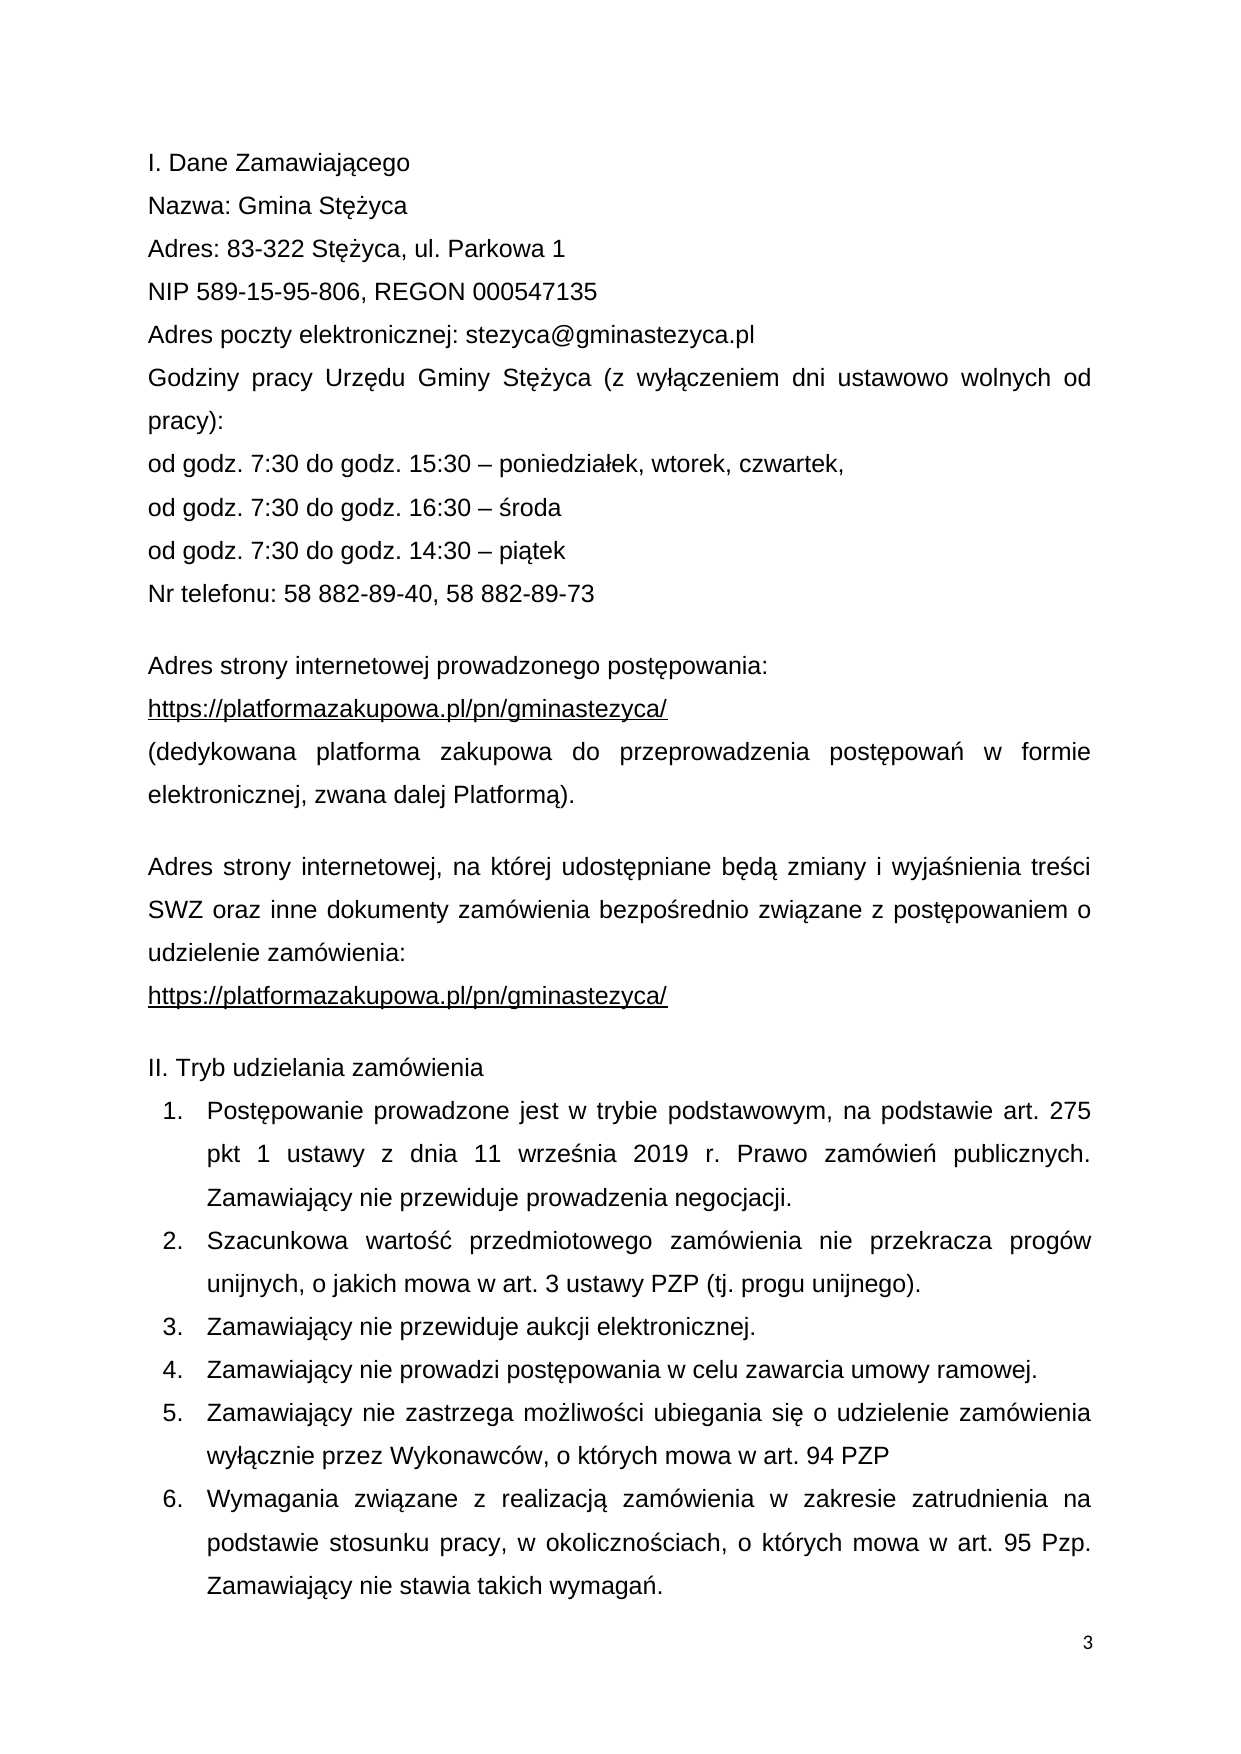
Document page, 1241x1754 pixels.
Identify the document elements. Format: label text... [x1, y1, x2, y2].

text Godziny pracy Urzędu Gminy Stężyca (z wyłączeniem dni ustawowo wolnych od pracy): [148, 363, 1093, 435]
text od godz. 7:30 do godz. 15:30 – poniedziałek, wtorek, czwartek, [148, 449, 1093, 478]
text NIP 589-15-95-806, REGON 000547135 [148, 277, 1093, 306]
text Adres: 83-322 Stężyca, ul. Parkowa 1 [148, 234, 1093, 263]
list Zamawiający nie przewiduje aukcji elektronicznej. [162, 1312, 1093, 1341]
text Nazwa: Gmina Stężyca [148, 191, 1093, 219]
list Zamawiający nie zastrzega możliwości ubiegania się o udzielenie zamówienia wyłącznie przez Wykonawców, o których mowa w art. 94 PZP [162, 1398, 1093, 1470]
list Zamawiający nie prowadzi postępowania w celu zawarcia umowy ramowej. [162, 1355, 1093, 1384]
text od godz. 7:30 do godz. 14:30 – piątek [148, 536, 1093, 564]
text II. Tryb udzielania zamówienia [148, 1053, 1093, 1082]
text Adres poczty elektronicznej: stezyca@gminastezyca.pl [148, 320, 1093, 349]
text Adres strony internetowej prowadzonego postępowania: [148, 651, 1093, 679]
text https://platformazakupowa.pl/pn/gminastezyca/ [148, 694, 1093, 723]
list Wymagania związane z realizacją zamówienia w zakresie zatrudnienia na podstawie stosunku pracy, w okolicznościach, o których mowa w art. 95 Pzp. Zamawiający nie stawia takich wymagań. [162, 1484, 1093, 1599]
list Postępowanie prowadzone jest w trybie podstawowym, na podstawie art. 275 pkt 1 ustawy z dnia 11 września 2019 r. Prawo zamówień publicznych. Zamawiający nie przewiduje prowadzenia negocjacji. [162, 1096, 1093, 1211]
text Adres strony internetowej, na której udostępniane będą zmiany i wyjaśnienia treści SWZ oraz inne dokumenty zamówienia bezpośrednio związane z postępowaniem o udzielenie zamówienia: [148, 852, 1093, 967]
text (dedykowana platforma zakupowa do przeprowadzenia postępowań w formie elektronicznej, zwana dalej Platformą). [148, 737, 1093, 809]
text https://platformazakupowa.pl/pn/gminastezyca/ [148, 981, 1093, 1010]
list Szacunkowa wartość przedmiotowego zamówienia nie przekracza progów unijnych, o jakich mowa w art. 3 ustawy PZP (tj. progu unijnego). [162, 1226, 1093, 1298]
text I. Dane Zamawiającego [148, 148, 1093, 176]
text Nr telefonu: 58 882-89-40, 58 882-89-73 [148, 579, 1093, 608]
text od godz. 7:30 do godz. 16:30 – środa [148, 493, 1093, 521]
